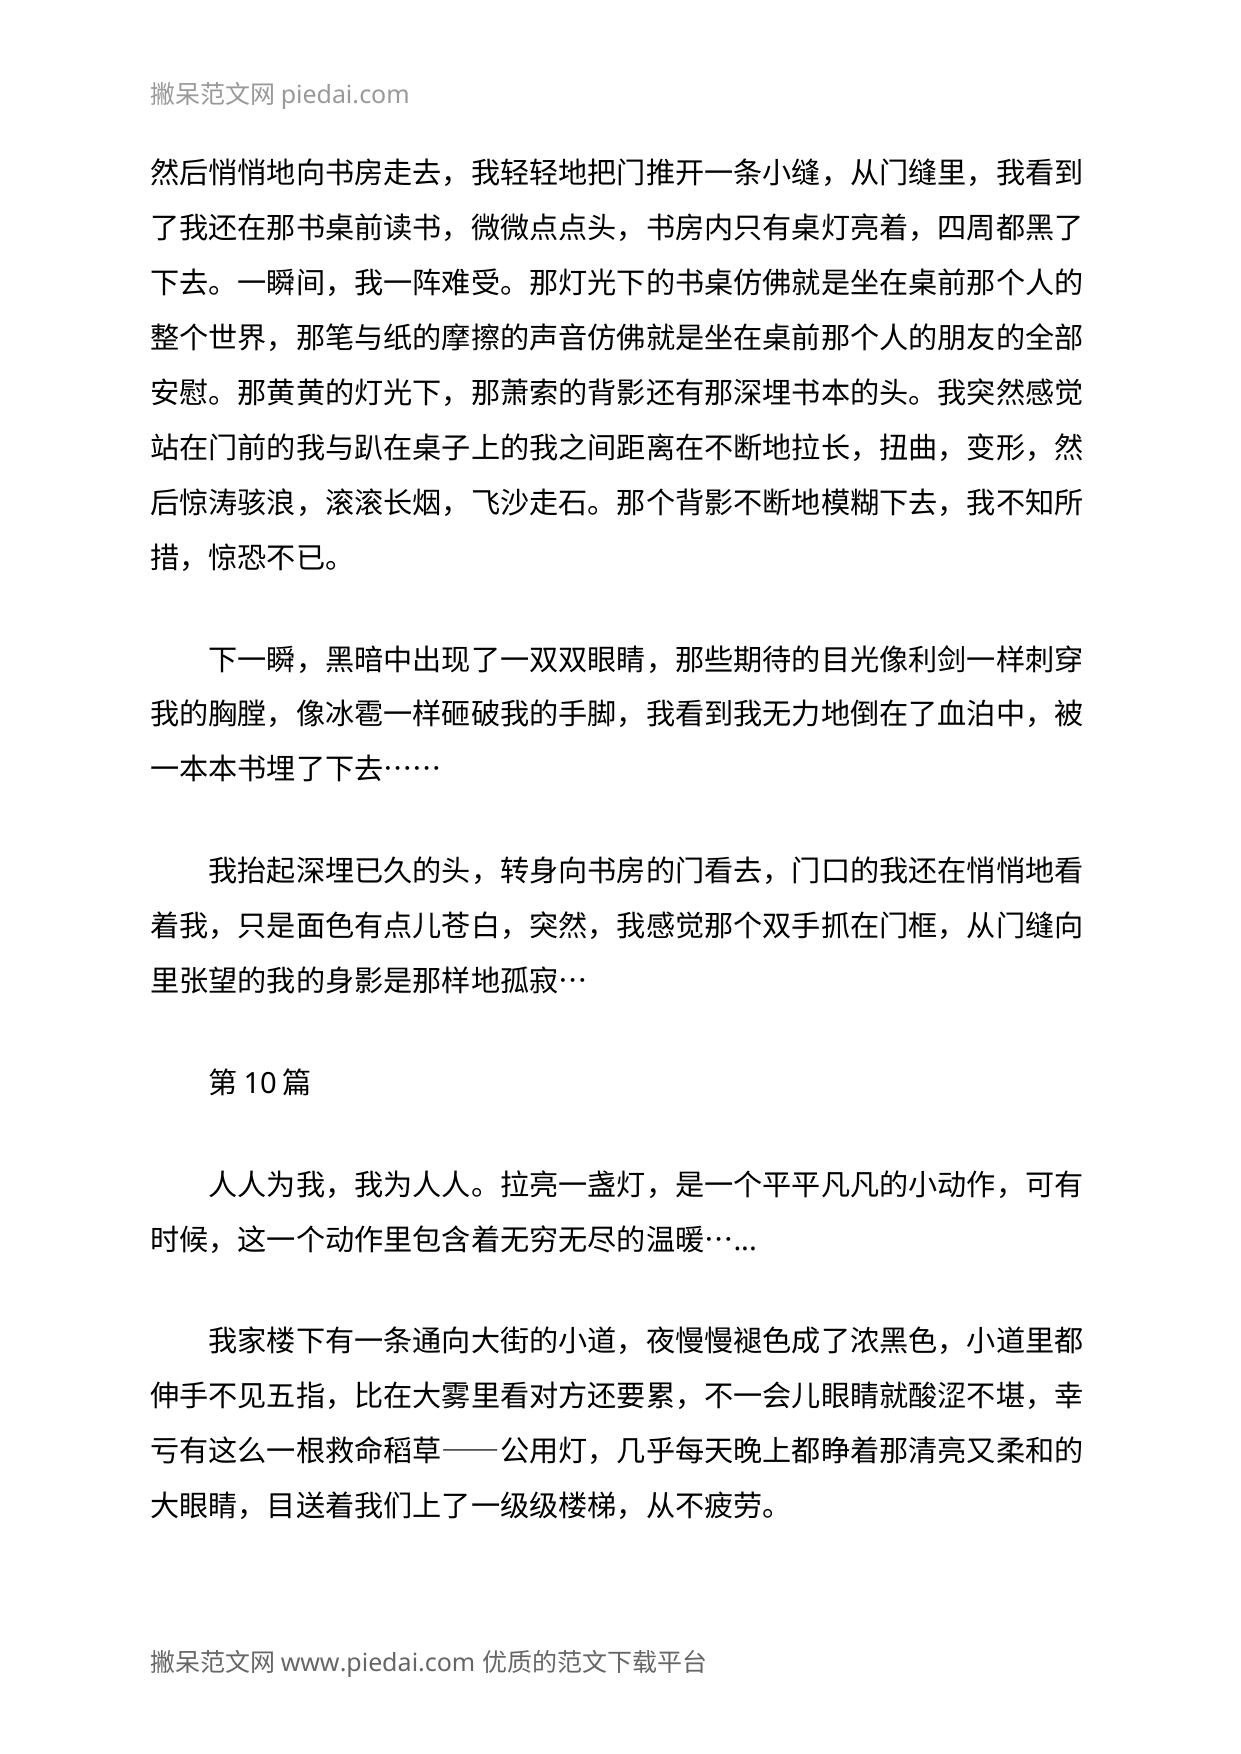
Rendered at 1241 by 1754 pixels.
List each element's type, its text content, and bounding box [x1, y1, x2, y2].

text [150, 150, 1090, 577]
text 我抬起深埋已久的头，转身向书房的门看去，门口的我还在悄悄地看着我，只是面色有点儿苍白，突然，我感觉那个双手抓在门框，从门缝向里张望的我的身影是那样地孤寂… [150, 848, 1090, 1000]
text 第10篇 [150, 1059, 1090, 1102]
text 我家楼下有一条通向大街的小道，夜慢慢褪色成了浓黑色，小道里都伸手不见五指，比在大雾里看对方还要累，不一会儿眼睛就酸涩不堪，幸亏有这么一根救命稻草——公用灯，几乎每天晚上都睁着那清亮又柔和的大眼睛，目送着我们上了一级级楼梯，从不疲劳。 [150, 1318, 1090, 1525]
text 人人为我，我为人人。拉亮一盏灯，是一个平平凡凡的小动作，可有时候，这一个动作里包含着无穷无尽的温暖…... [150, 1161, 1090, 1258]
text 下一瞬，黑暗中出现了一双双眼睛，那些期待的目光像利剑一样刺穿我的胸膛，像冰雹一样砸破我的手脚，我看到我无力地倒在了血泊中，被一本本书埋了下去…… [150, 636, 1090, 788]
